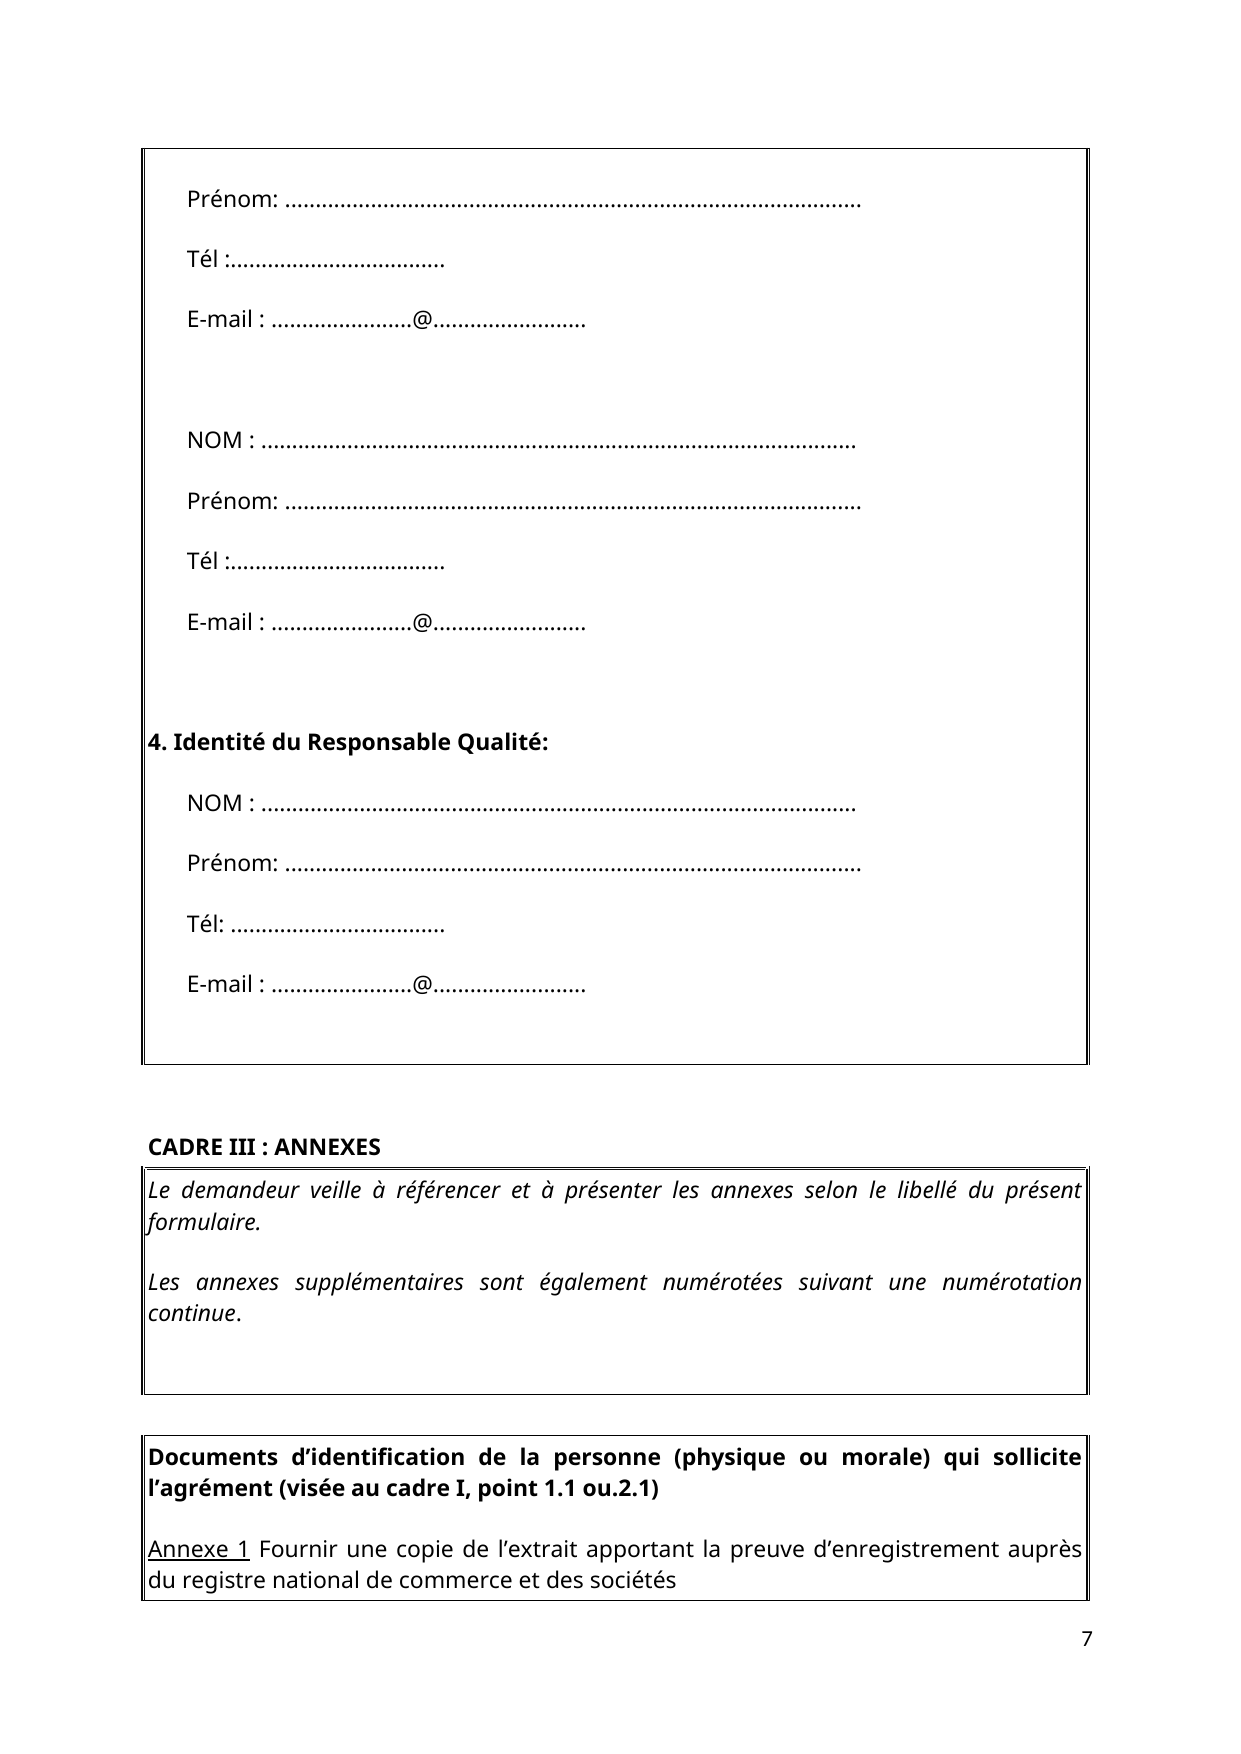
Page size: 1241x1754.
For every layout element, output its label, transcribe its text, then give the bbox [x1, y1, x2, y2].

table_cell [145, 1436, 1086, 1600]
table_cell Le demandeur veille à référencer et à présenter les annexes selon le libellé du présent formulaire. Les annexes supplémentaires sont également numérotées suivant une numérotation continue. [143, 1166, 1088, 1393]
table_cell [143, 1394, 1088, 1435]
table_cell CADRE III : ANNEXES [143, 1064, 1088, 1166]
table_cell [145, 149, 1086, 1064]
